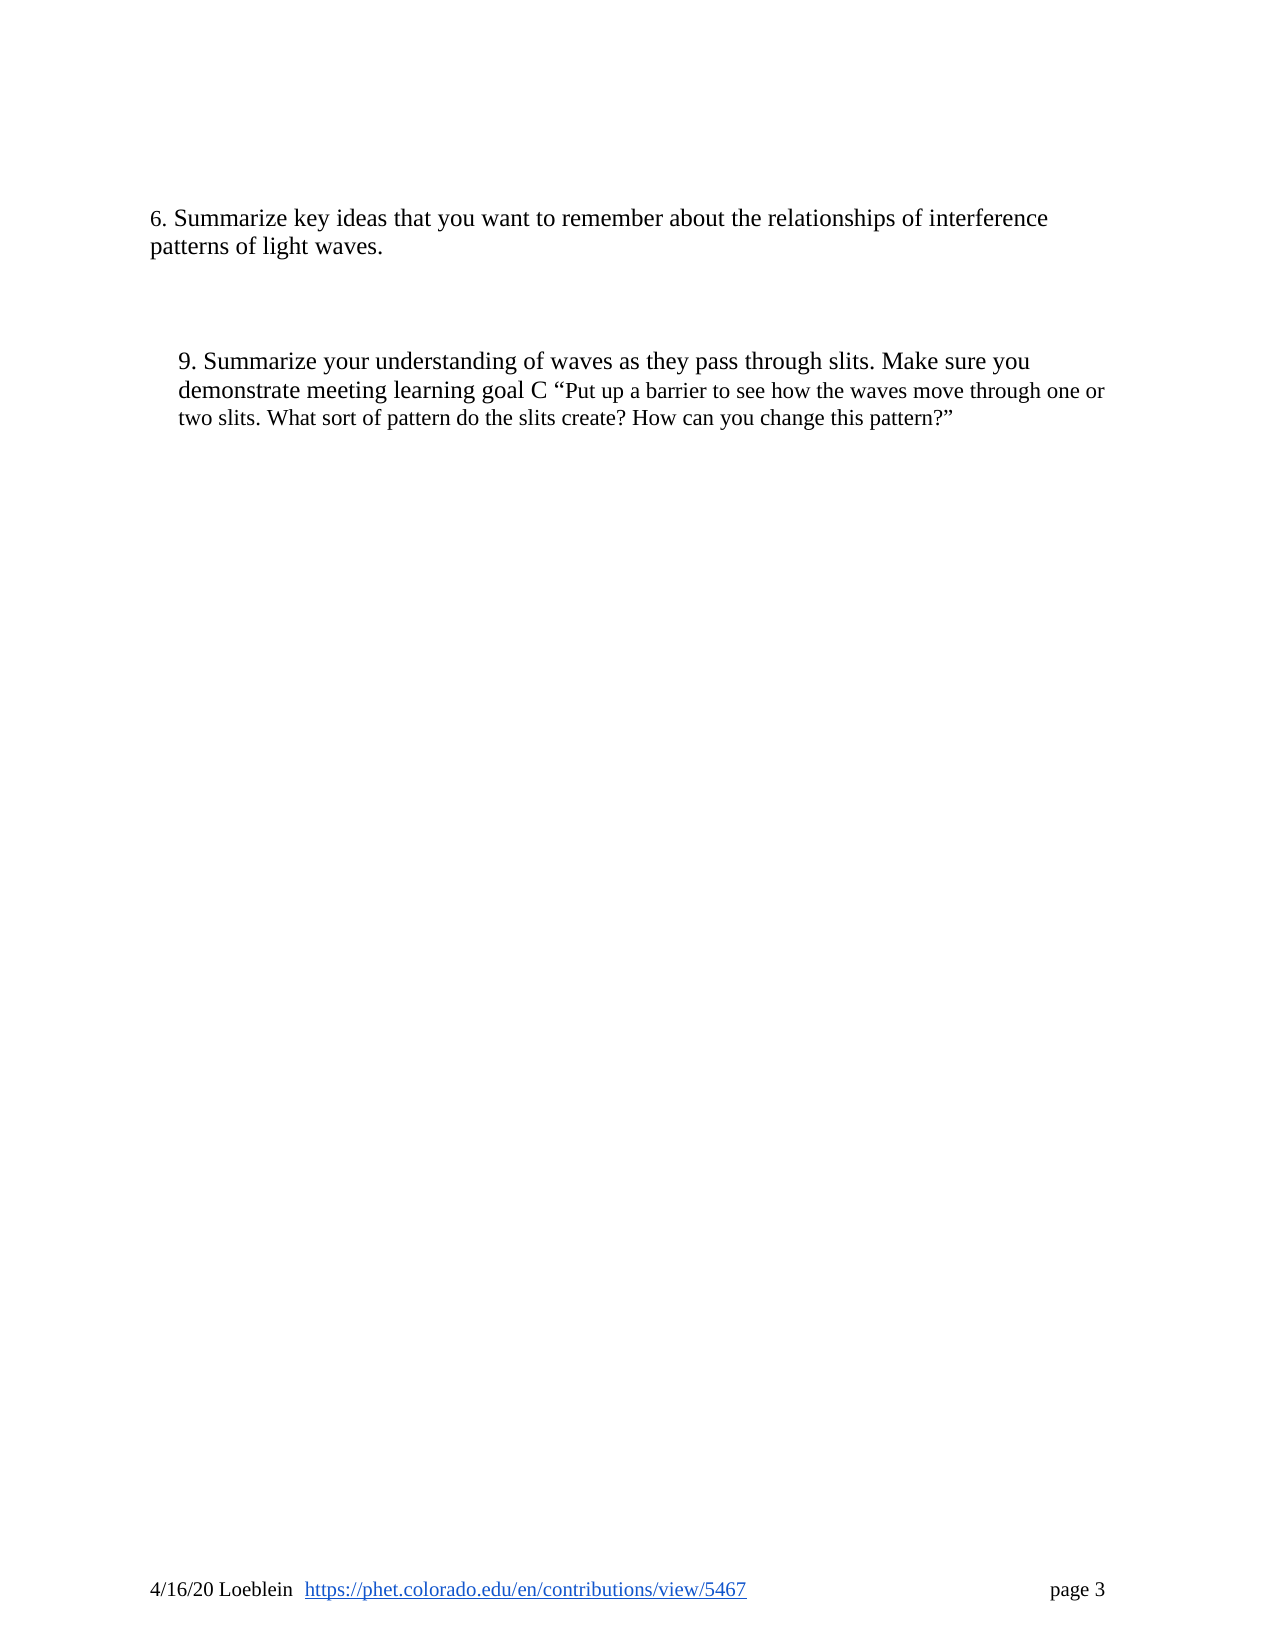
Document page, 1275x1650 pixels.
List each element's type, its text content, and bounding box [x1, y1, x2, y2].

text 6. Summarize key ideas that you want to remember about the relationships of interference patterns of light waves. [150, 203, 1125, 260]
text 9. Summarize your understanding of waves as they pass through slits. Make sure you demonstrate meeting learning goal C “Put up a barrier to see how the waves move through one or two slits. What sort of pattern do the slits create? How can you change this pattern?” [178, 346, 1125, 430]
